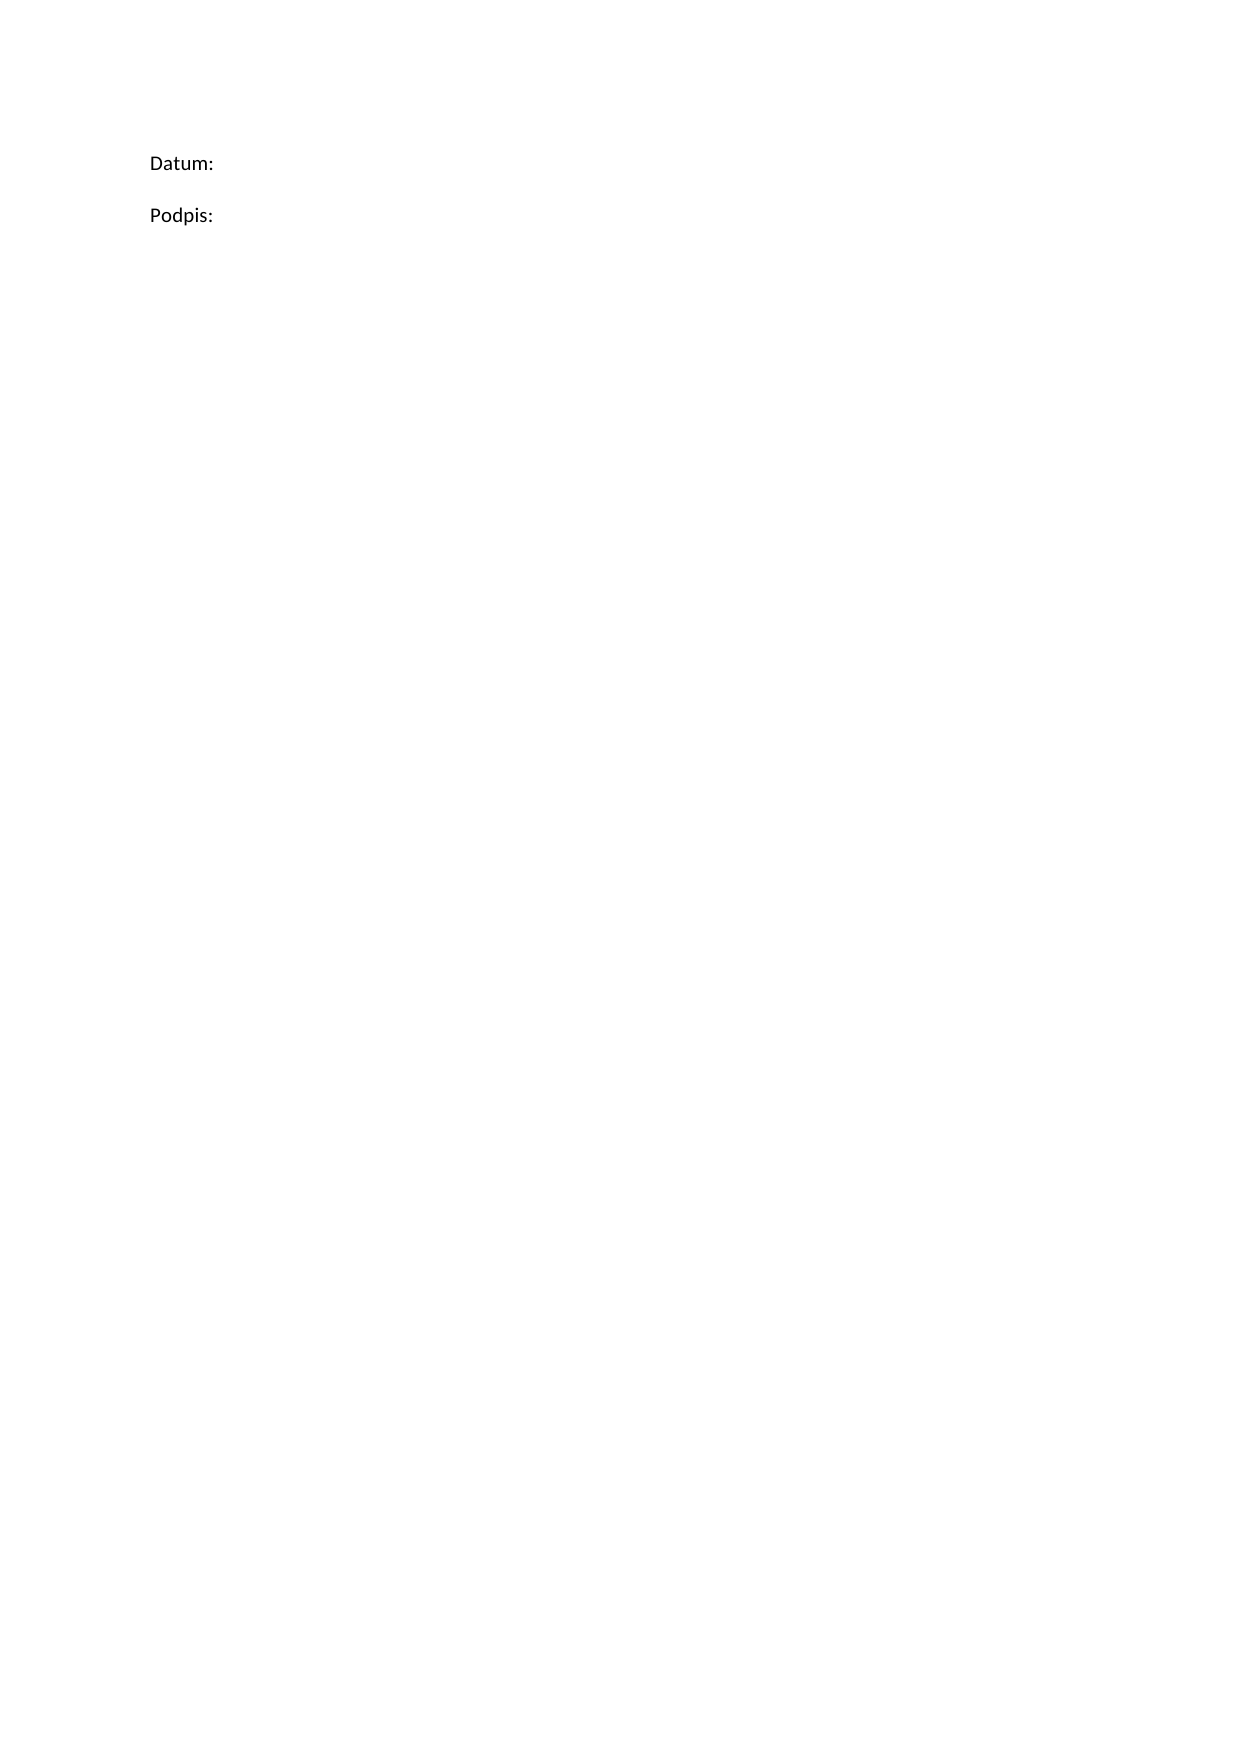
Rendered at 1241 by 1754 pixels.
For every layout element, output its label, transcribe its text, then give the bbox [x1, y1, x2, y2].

text Podpis: [150, 203, 1090, 228]
text Datum: [150, 150, 1090, 175]
